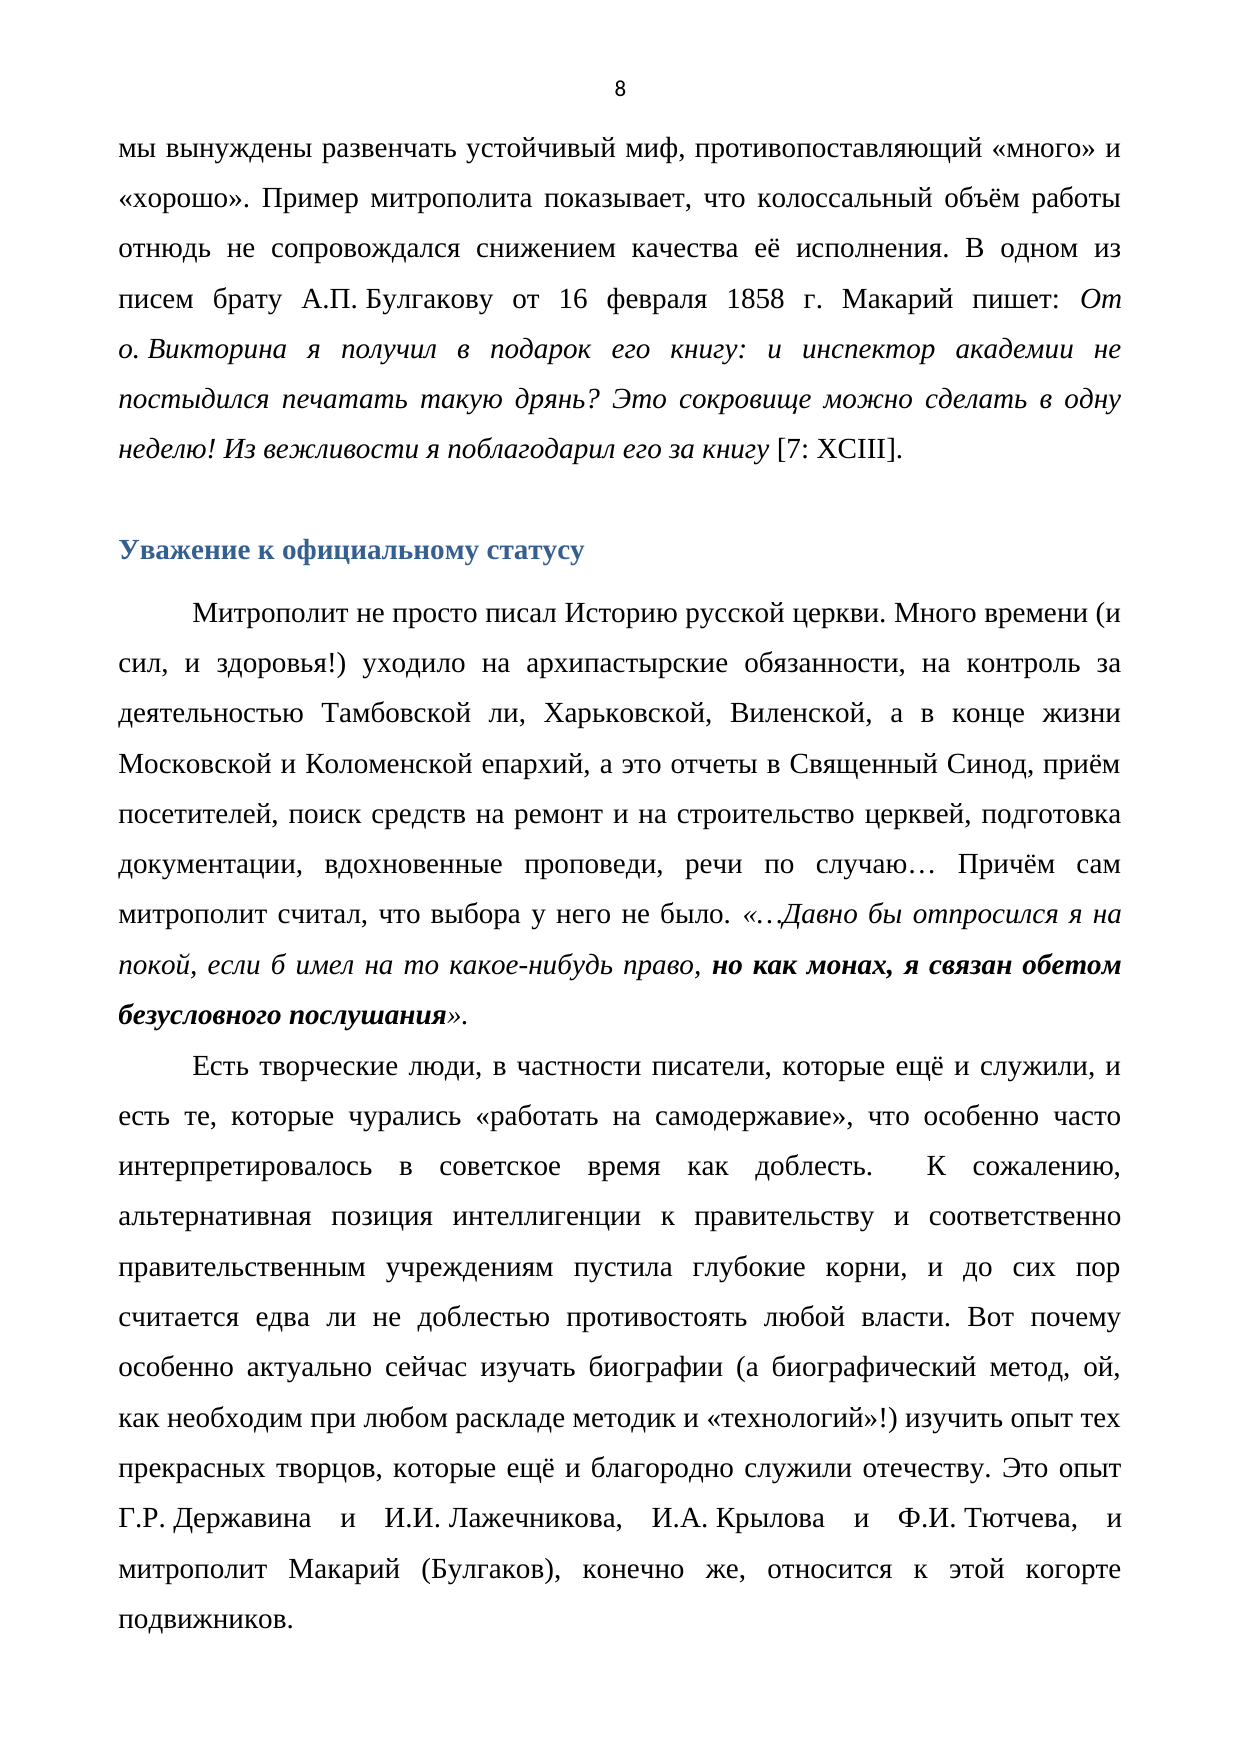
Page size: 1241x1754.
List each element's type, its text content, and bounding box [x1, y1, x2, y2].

subtitle Уважение к официальному статусу [118, 532, 1122, 566]
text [118, 130, 1122, 465]
text Митрополит не просто писал Историю русской церкви. Много времени (и сил, и здоровья!) уходило на архипастырские обязанности, на контроль за деятельностью Тамбовской ли, Харьковской, Виленской, а в конце жизни Московской и Коломенской епархий, а это отчеты в Священный Синод, приём посетителей, поиск средств на ремонт и на строительство церквей, подготовка документации, вдохновенные проповеди, речи по случаю… Причём сам митрополит считал, что выбора у него не было. «…Давно бы отпросился я на покой, если б имел на то какое-нибудь право, но как монах, я связан обетом безусловного послушания». [118, 595, 1122, 1031]
text Есть творческие люди, в частности писатели, которые ещё и служили, и есть те, которые чурались «работать на самодержавие», что особенно часто интерпретировалось в советское время как доблесть. К сожалению, альтернативная позиция интеллигенции к правительству и соответственно правительственным учреждениям пустила глубокие корни, и до сих пор считается едва ли не доблестью противостоять любой власти. Вот почему особенно актуально сейчас изучать биографии (а биографический метод, ой, как необходим при любом раскладе методик и «технологий»!) изучить опыт тех прекрасных творцов, которые ещё и благородно служили отечеству. Это опыт Г.Р. Державина и И.И. Лажечникова, И.А. Крылова и Ф.И. Тютчева, и митрополит Макарий (Булгаков), конечно же, относится к этой когорте подвижников. [118, 1048, 1122, 1634]
